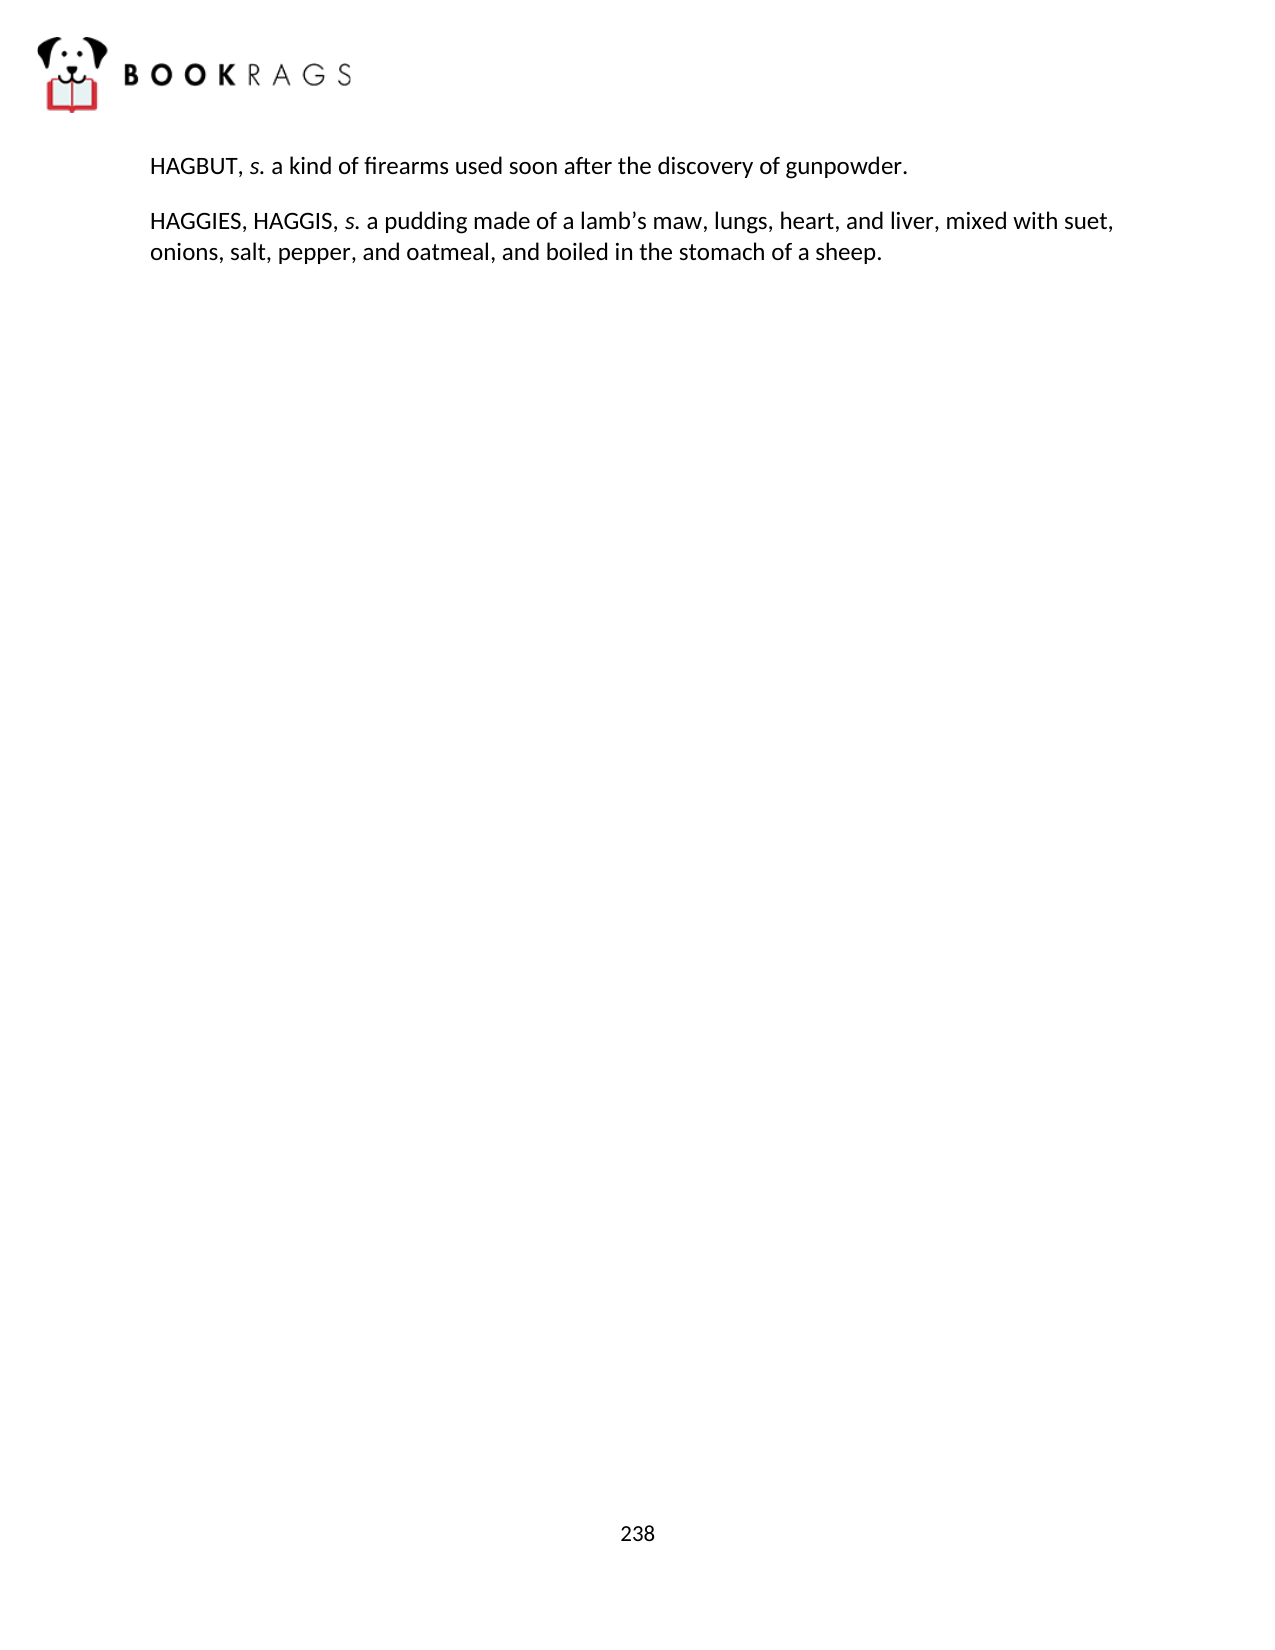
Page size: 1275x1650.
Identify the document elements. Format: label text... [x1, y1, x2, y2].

text HAGGIES, HAGGIS, s. a pudding made of a lamb’s maw, lungs, heart, and liver, mixed with suet, onions, salt, pepper, and oatmeal, and boiled in the stomach of a sheep. [150, 206, 1125, 267]
picture [37, 37, 351, 113]
text HAGBUT, s. a kind of firearms used soon after the discovery of gunpowder. [150, 150, 1125, 181]
